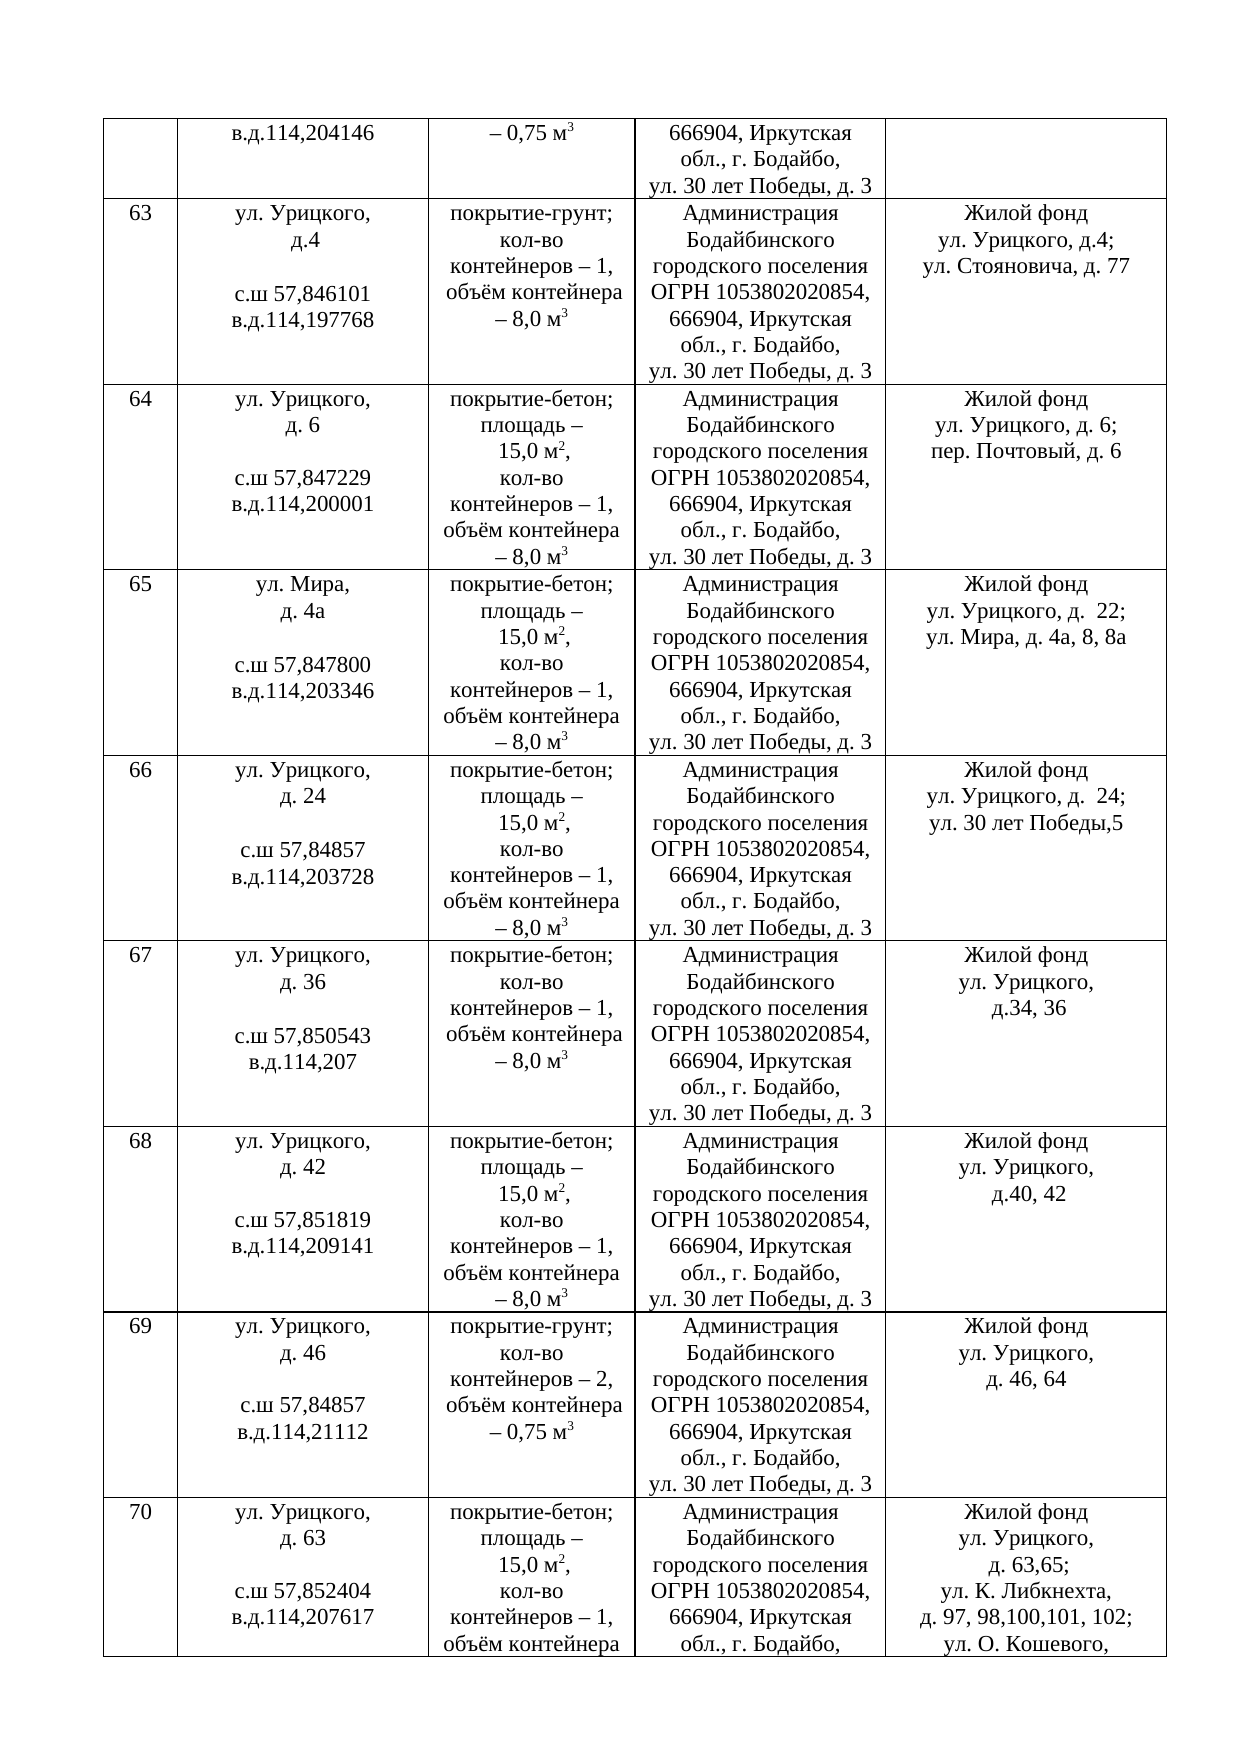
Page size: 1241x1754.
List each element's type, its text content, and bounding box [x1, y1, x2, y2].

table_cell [178, 119, 428, 198]
table_cell ул. Мира, д. 4а с.ш 57,847800 в.д.114,203346 [178, 570, 428, 755]
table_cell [429, 119, 634, 198]
table_cell покрытие-грунт; кол-во контейнеров – 2, объём контейнера – 0,75 м3 [429, 1313, 634, 1497]
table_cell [636, 119, 885, 198]
table_cell Жилой фонд ул. Урицкого, д. 24; ул. 30 лет Победы,5 [886, 756, 1166, 940]
table_cell покрытие-бетон; площадь – 15,0 м2, кол-во контейнеров – 1, объём контейнера – 8,0 м3 [429, 756, 634, 940]
table_cell Жилой фонд ул. Урицкого, д. 22; ул. Мира, д. 4а, 8, 8а [886, 570, 1166, 755]
table_cell покрытие-бетон; площадь – 15,0 м2, кол-во контейнеров – 1, объём контейнера – 8,0 м3 [429, 1127, 634, 1311]
table_cell 68 [104, 1127, 177, 1311]
table_cell Администрация Бодайбинского городского поселения ОГРН 1053802020854, 666904, Иркутская обл., г. Бодайбо, ул. 30 лет Победы, д. 3 [636, 385, 885, 569]
table_cell покрытие-бетон; кол-во контейнеров – 1, объём контейнера – 8,0 м3 [429, 941, 634, 1126]
table_cell покрытие-бетон; площадь – 15,0 м2, кол-во контейнеров – 1, объём контейнера – 8,0 м3 [429, 385, 634, 569]
table_cell ул. Урицкого, д. 36 с.ш 57,850543 в.д.114,207 [178, 941, 428, 1126]
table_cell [886, 1498, 1166, 1656]
table_cell Администрация Бодайбинского городского поселения ОГРН 1053802020854, 666904, Иркутская обл., г. Бодайбо, ул. 30 лет Победы, д. 3 [636, 1313, 885, 1497]
table_cell ул. Урицкого, д.4 с.ш 57,846101 в.д.114,197768 [178, 199, 428, 384]
table_cell Администрация Бодайбинского городского поселения ОГРН 1053802020854, 666904, Иркутская обл., г. Бодайбо, ул. 30 лет Победы, д. 3 [636, 756, 885, 940]
table_cell Администрация Бодайбинского городского поселения ОГРН 1053802020854, 666904, Иркутская обл., г. Бодайбо, ул. 30 лет Победы, д. 3 [636, 199, 885, 384]
table_cell 63 [104, 199, 177, 384]
table_cell покрытие-бетон; площадь – 15,0 м2, кол-во контейнеров – 1, объём контейнера – 8,0 м3 [429, 570, 634, 755]
table_cell 64 [104, 385, 177, 569]
table_cell ул. Урицкого, д. 46 с.ш 57,84857 в.д.114,21112 [178, 1313, 428, 1497]
table_cell Жилой фонд ул. Урицкого, д.4; ул. Стояновича, д. 77 [886, 199, 1166, 384]
table_cell ул. Урицкого, д. 6 с.ш 57,847229 в.д.114,200001 [178, 385, 428, 569]
table_cell Администрация Бодайбинского городского поселения ОГРН 1053802020854, 666904, Иркутская обл., г. Бодайбо, ул. 30 лет Победы, д. 3 [636, 1127, 885, 1311]
table_cell 62 [104, 119, 177, 198]
table_cell 70 [104, 1498, 177, 1656]
table_cell Администрация Бодайбинского городского поселения ОГРН 1053802020854, 666904, Иркутская обл., г. Бодайбо, ул. 30 лет Победы, д. 3 [636, 941, 885, 1126]
table_cell ул. Урицкого, д. 24 с.ш 57,84857 в.д.114,203728 [178, 756, 428, 940]
table_cell Администрация Бодайбинского городского поселения ОГРН 1053802020854, 666904, Иркутская обл., г. Бодайбо, ул. 30 лет Победы, д. 3 [636, 570, 885, 755]
table_cell ул. Урицкого, д. 42 с.ш 57,851819 в.д.114,209141 [178, 1127, 428, 1311]
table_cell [429, 1498, 634, 1656]
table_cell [636, 1498, 885, 1656]
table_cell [886, 119, 1166, 198]
table_cell 65 [104, 570, 177, 755]
table_cell Жилой фонд ул. Урицкого, д.34, 36 [886, 941, 1166, 1126]
table_cell 69 [104, 1313, 177, 1497]
table_cell покрытие-грунт; кол-во контейнеров – 1, объём контейнера – 8,0 м3 [429, 199, 634, 384]
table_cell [178, 1498, 428, 1656]
table_cell Жилой фонд ул. Урицкого, д. 6; пер. Почтовый, д. 6 [886, 385, 1166, 569]
table_cell Жилой фонд ул. Урицкого, д.40, 42 [886, 1127, 1166, 1311]
table_cell 67 [104, 941, 177, 1126]
table_cell 66 [104, 756, 177, 940]
table_cell Жилой фонд ул. Урицкого, д. 46, 64 [886, 1313, 1166, 1497]
